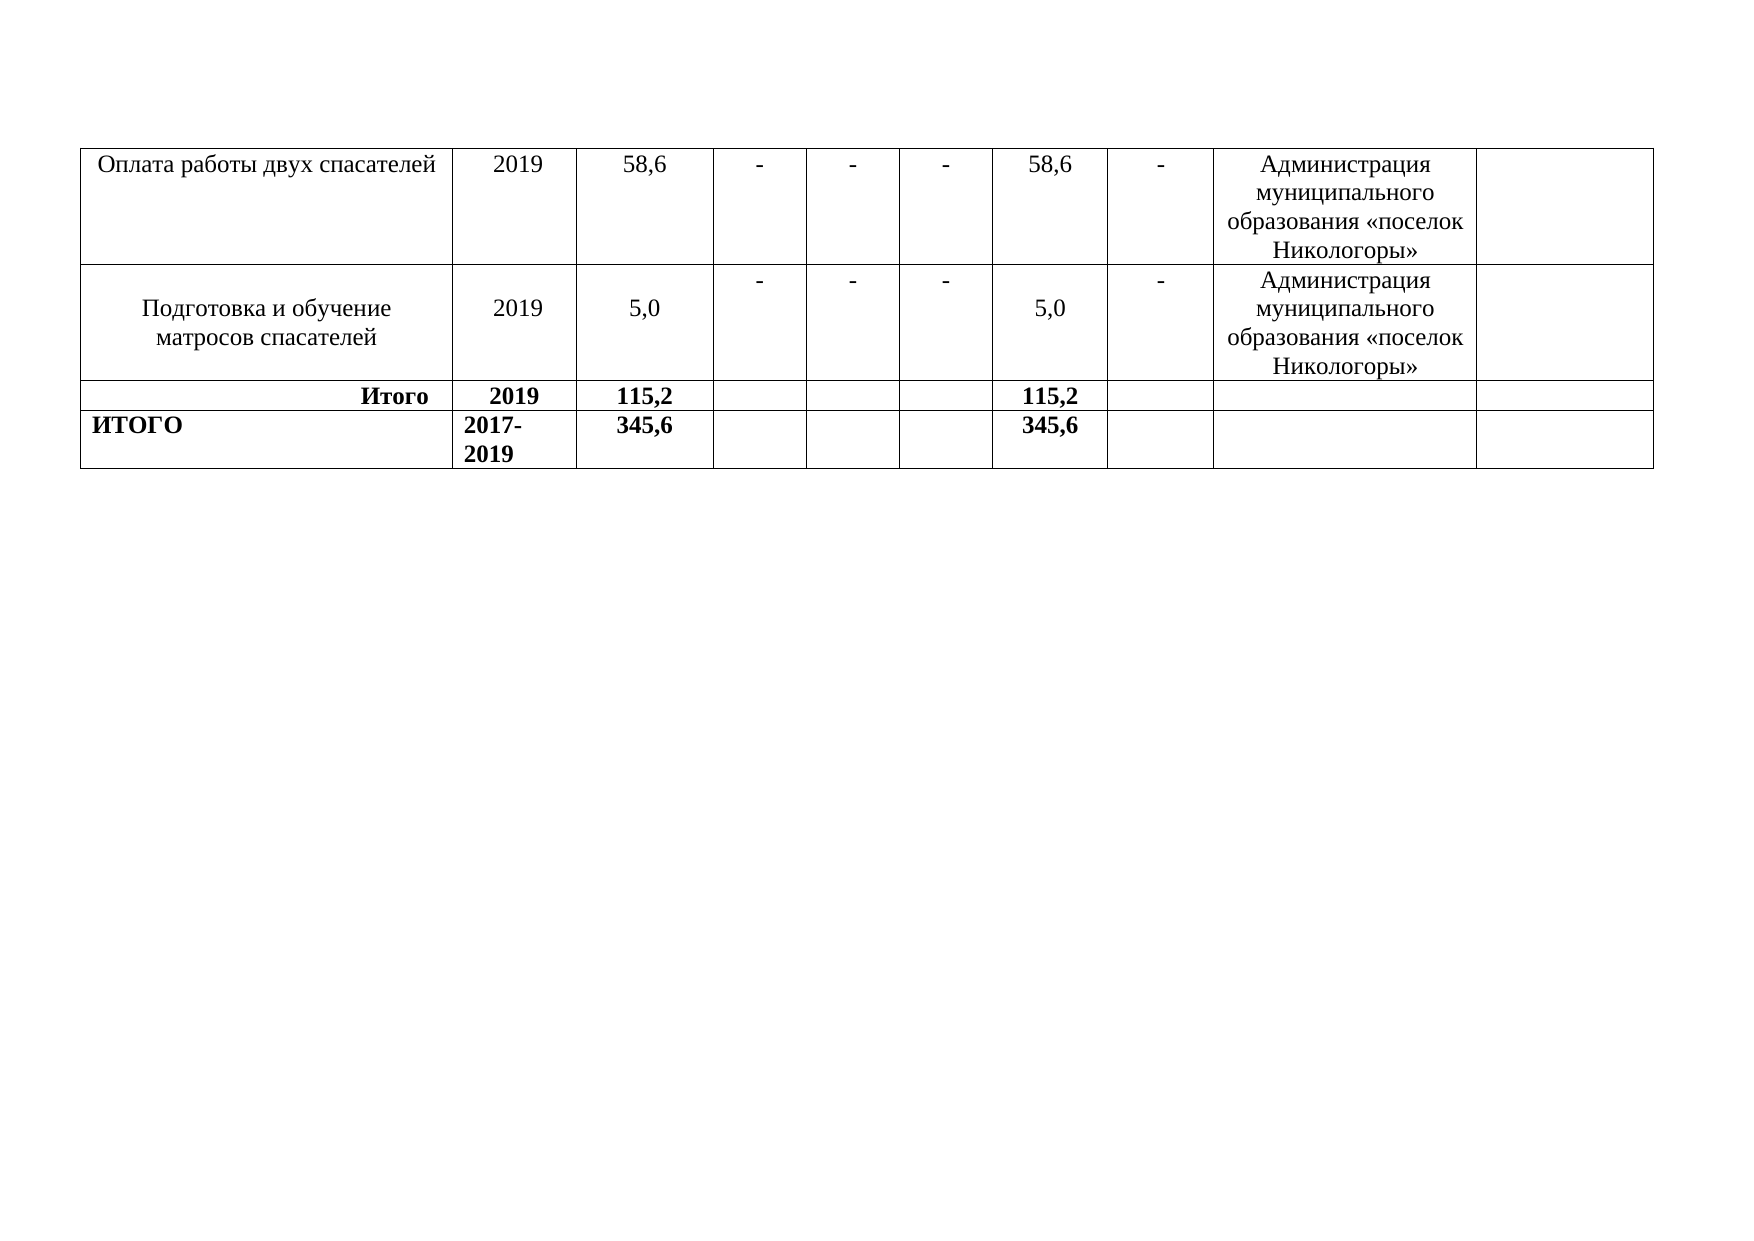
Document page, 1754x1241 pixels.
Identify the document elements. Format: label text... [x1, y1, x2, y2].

table_cell Подготовка и обучение матросов спасателей [81, 265, 452, 380]
table_cell [714, 411, 806, 468]
table_cell - [1108, 149, 1213, 264]
table_cell 5,0 [993, 265, 1107, 380]
table_cell - [807, 149, 899, 264]
table_cell 58,6 [993, 149, 1107, 264]
table_cell [900, 411, 992, 468]
table_cell 2017-2019 [453, 411, 576, 468]
table_cell - [714, 149, 806, 264]
table_cell [1477, 265, 1653, 380]
table_cell 2019 [453, 265, 576, 380]
table_cell [1477, 411, 1653, 468]
table_cell ИТОГО [81, 411, 452, 468]
table_cell 345,6 [993, 411, 1107, 468]
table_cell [1214, 149, 1476, 264]
table_cell [1477, 381, 1653, 409]
table_cell [1477, 149, 1653, 264]
table_cell [1108, 411, 1213, 468]
table_cell Оплата работы двух спасателей [81, 149, 452, 264]
table_cell 345,6 [577, 411, 713, 468]
table_cell [1214, 381, 1476, 409]
table_cell Итого [81, 381, 452, 409]
table_cell [714, 381, 806, 409]
table_cell - [900, 149, 992, 264]
table_cell 2019 [453, 149, 576, 264]
table_cell [807, 411, 899, 468]
table_cell - [1108, 265, 1213, 380]
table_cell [1214, 265, 1476, 380]
table_cell 2019 [453, 381, 576, 409]
table_cell 58,6 [577, 149, 713, 264]
table_cell [1214, 411, 1476, 468]
table_cell [1108, 381, 1213, 409]
table_cell 115,2 [577, 381, 713, 409]
table_cell [807, 381, 899, 409]
table_cell 5,0 [577, 265, 713, 380]
table_cell - [714, 265, 806, 380]
table_cell - [807, 265, 899, 380]
table_cell - [900, 265, 992, 380]
table_cell 115,2 [993, 381, 1107, 409]
table_cell [900, 381, 992, 409]
